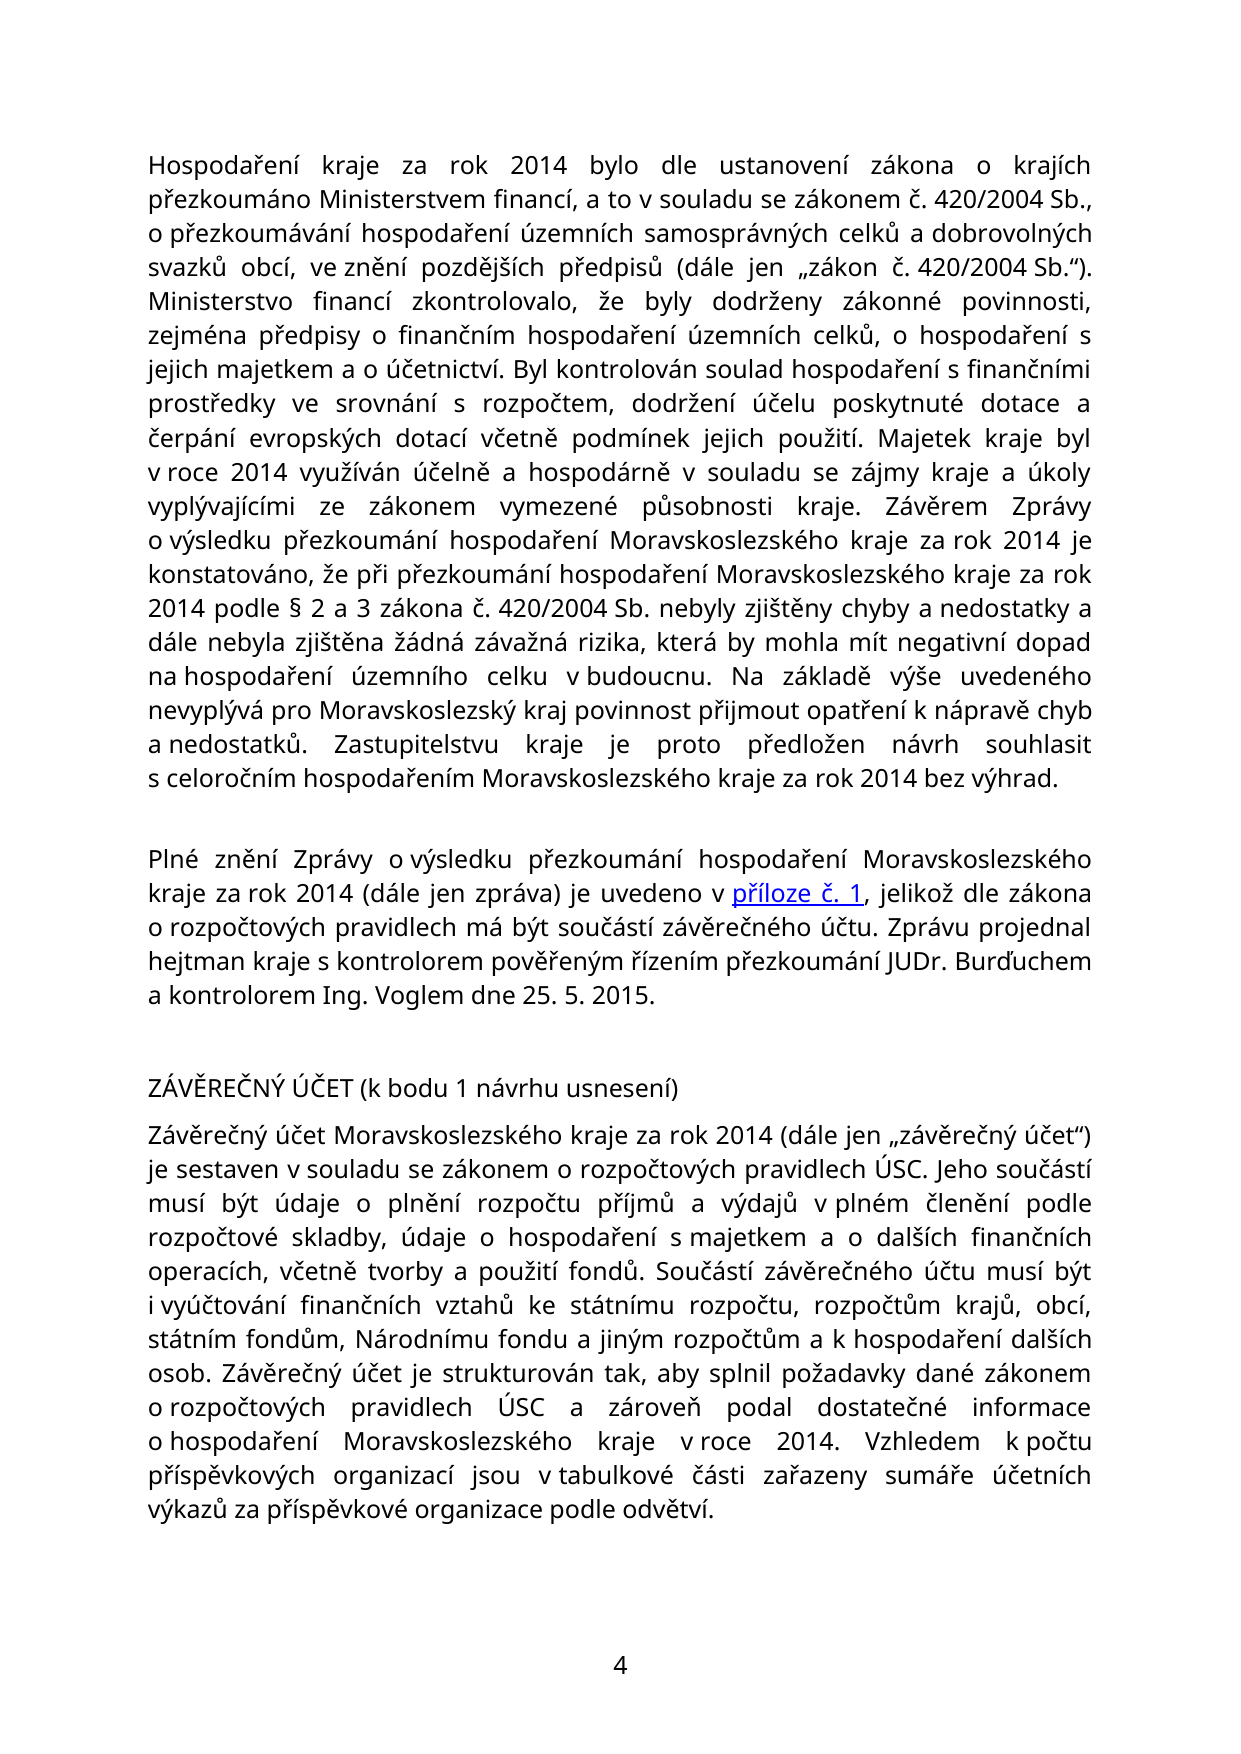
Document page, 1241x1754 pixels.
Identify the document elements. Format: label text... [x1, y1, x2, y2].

text Hospodaření kraje za rok 2014 bylo dle ustanovení zákona o krajích přezkoumáno Ministerstvem financí, a to v souladu se zákonem č. 420/2004 Sb., o přezkoumávání hospodaření územních samosprávných celků a dobrovolných svazků obcí, ve znění pozdějších předpisů (dále jen „zákon č. 420/2004 Sb.“). Ministerstvo financí zkontrolovalo, že byly dodrženy zákonné povinnosti, zejména předpisy o finančním hospodaření územních celků, o hospodaření s jejich majetkem a o účetnictví. Byl kontrolován soulad hospodaření s finančními prostředky ve srovnání s rozpočtem, dodržení účelu poskytnuté dotace a čerpání evropských dotací včetně podmínek jejich použití. Majetek kraje byl v roce 2014 využíván účelně a hospodárně v souladu se zájmy kraje a úkoly vyplývajícími ze zákonem vymezené působnosti kraje. Závěrem Zprávy o výsledku přezkoumání hospodaření Moravskoslezského kraje za rok 2014 je konstatováno, že při přezkoumání hospodaření Moravskoslezského kraje za rok 2014 podle § 3 zákona č. 420/2004 Sb. nebyly zjištěny chyby a nedostatky a dále nebyla zjištěna žádná závažná rizika, která by mohla mít negativní dopad na hospodaření územního celku v budoucnu. Na základě výše uvedeného nevyplývá pro Moravskoslezský kraj povinnost přijmout opatření k nápravě chyb a nedostatků. Zastupitelstvu kraje je proto předložen návrh souhlasit s celoročním hospodařením Moravskoslezského kraje za rok 2014 bez výhrad. [148, 148, 1092, 795]
text Plné znění Zprávy o výsledku přezkoumání hospodaření Moravskoslezského kraje za rok 2014 (dále jen zpráva) je uvedeno v příloze č. 1, jelikož dle zákona o rozpočtových pravidlech má být součástí závěrečného účtu. Zprávu projednal hejtman kraje s kontrolorem pověřeným řízením přezkoumání JUDr. Burďuchem a kontrolorem Ing. Voglem dne 25. 5. 2015. [148, 841, 1092, 1012]
text Závěrečný účet Moravskoslezského kraje za rok 2014 (dále jen „závěrečný účet“) je sestaven v souladu se zákonem o rozpočtových pravidlech ÚSC. Jeho součástí musí být údaje o plnění rozpočtu příjmů a výdajů v plném členění podle rozpočtové skladby, údaje o hospodaření s majetkem a o dalších finančních operacích, včetně tvorby a použití fondů. Součástí závěrečného účtu musí být i vyúčtování finančních vztahů ke státnímu rozpočtu, rozpočtům krajů, obcí, státním fondům, Národnímu fondu a jiným rozpočtům a k hospodaření dalších osob. Závěrečný účet je strukturován tak, aby splnil požadavky dané zákonem o rozpočtových pravidlech ÚSC a zároveň podal dostatečné informace o hospodaření Moravskoslezského kraje v roce 2014. Vzhledem k počtu příspěvkových organizací jsou v tabulkové části zařazeny sumáře účetních výkazů za příspěvkové organizace podle odvětví. [148, 1117, 1092, 1526]
text ZÁVĚREČNÝ ÚČET (k bodu 1 návrhu usnesení) [148, 1071, 1092, 1105]
